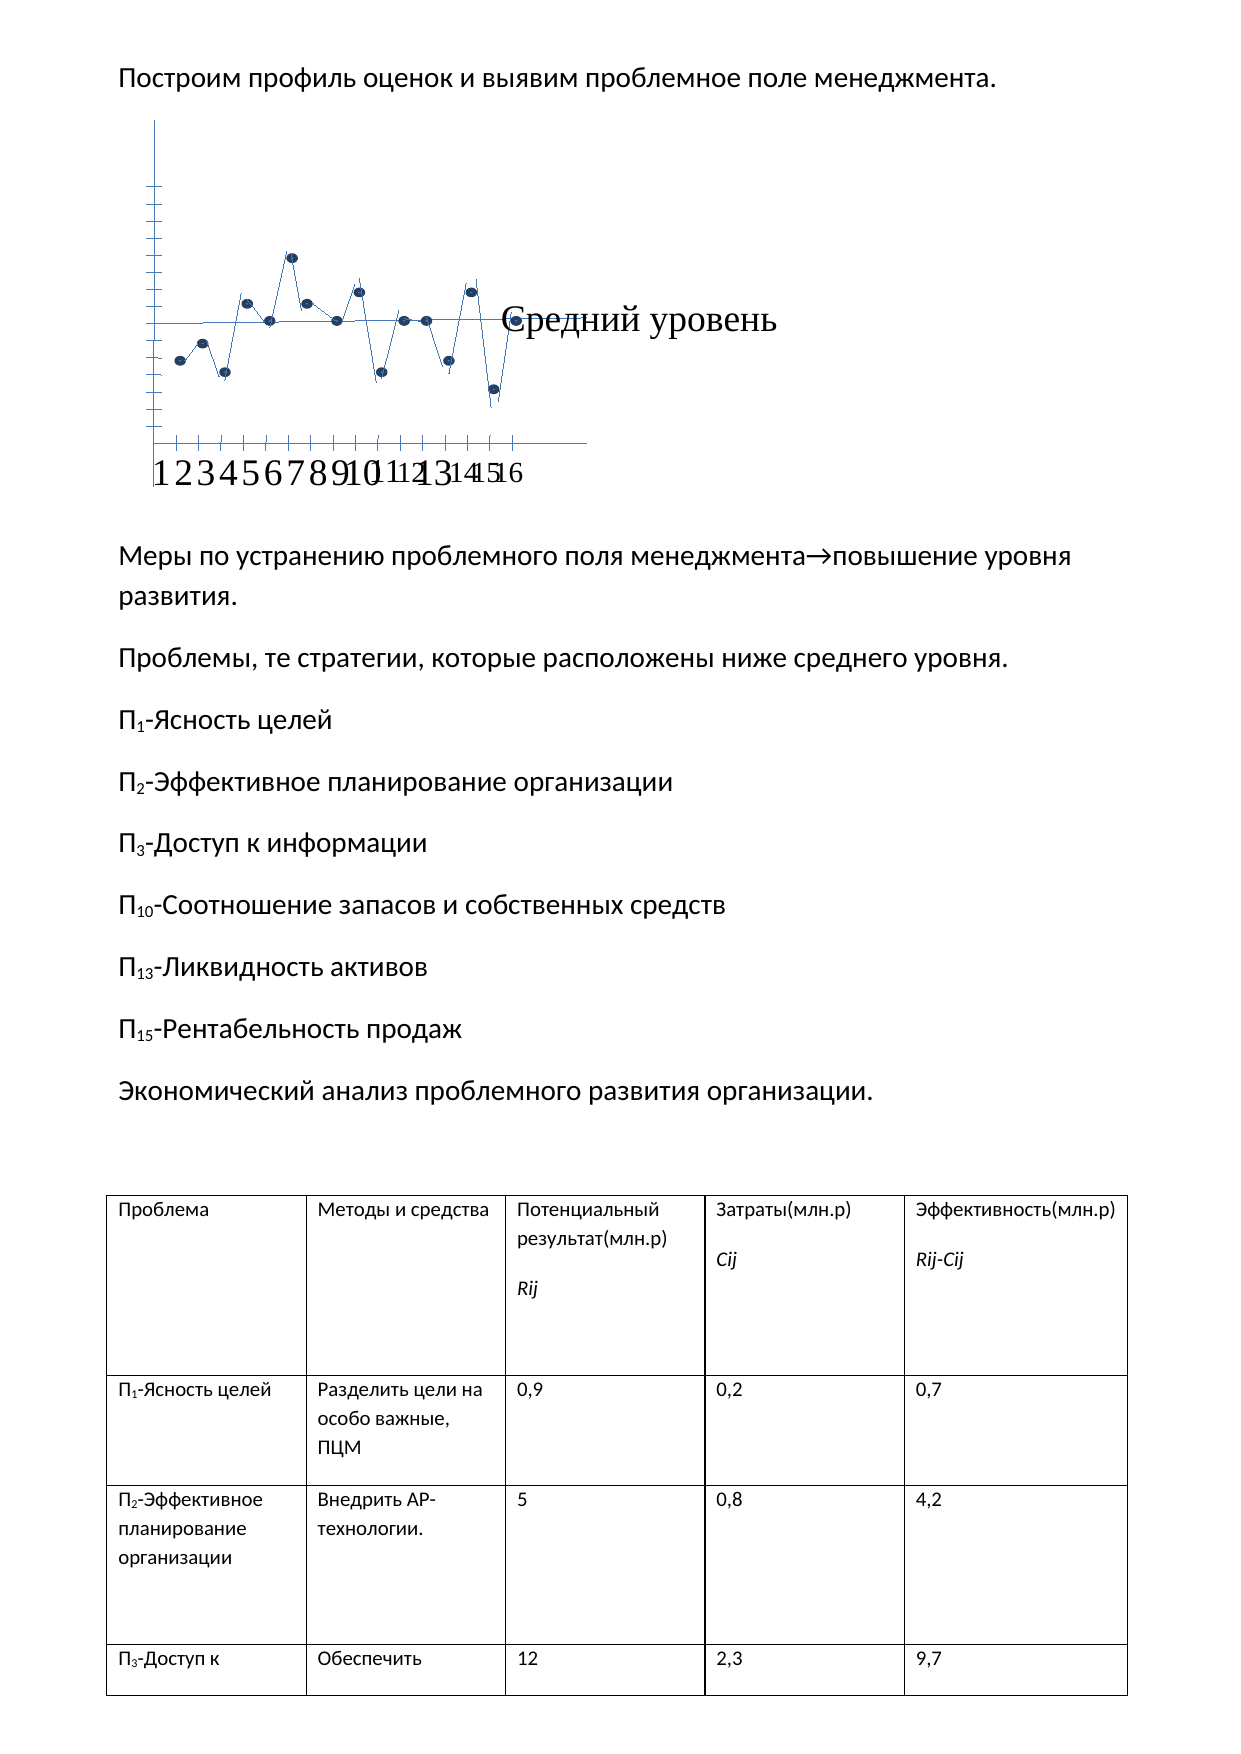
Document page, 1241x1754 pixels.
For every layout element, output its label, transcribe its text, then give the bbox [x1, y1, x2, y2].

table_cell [107, 1645, 306, 1695]
text Экономический анализ проблемного развития организации. [118, 1072, 1181, 1107]
table_cell 0,9 [506, 1376, 704, 1485]
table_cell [307, 1645, 505, 1695]
table_header Затраты(млн.р) Cij [706, 1196, 904, 1375]
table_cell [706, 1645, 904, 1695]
table_header Эффективность(млн.р) Rij-Cij [905, 1196, 1127, 1375]
table_header Потенциальный результат(млн.р) Rij [506, 1196, 704, 1375]
table_cell 0,7 [905, 1376, 1127, 1485]
table_cell П1-Ясность целей [107, 1376, 306, 1485]
text П15-Рентабельность продаж [118, 1010, 1181, 1046]
text Построим профиль оценок и выявим проблемное поле менеджмента. [118, 59, 1181, 95]
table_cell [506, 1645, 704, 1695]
text П13-Ликвидность активов [118, 948, 1181, 984]
table_cell П2-Эффективное планирование организации [107, 1486, 306, 1644]
text П3-Доступ к информации [118, 824, 1181, 860]
table_cell Разделить цели на особо важные, ПЦМ [307, 1376, 505, 1485]
table_cell 5 [506, 1486, 704, 1644]
text П10-Соотношение запасов и собственных средств [118, 886, 1181, 922]
table_cell 4,2 [905, 1486, 1127, 1644]
table_header Проблема [107, 1196, 306, 1375]
text П2-Эффективное планирование организации [118, 763, 1181, 798]
table_cell Внедрить АР-технологии. [307, 1486, 505, 1644]
table_cell 0,2 [706, 1376, 904, 1485]
text П1-Ясность целей [118, 701, 1181, 737]
text Проблемы, те стратегии, которые расположены ниже среднего уровня. [118, 639, 1181, 675]
text Меры по устранению проблемного поля менеджмента→повышение уровня развития. [118, 537, 1181, 613]
table_cell 0,8 [706, 1486, 904, 1644]
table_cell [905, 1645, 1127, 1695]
table_header Методы и средства [307, 1196, 505, 1375]
